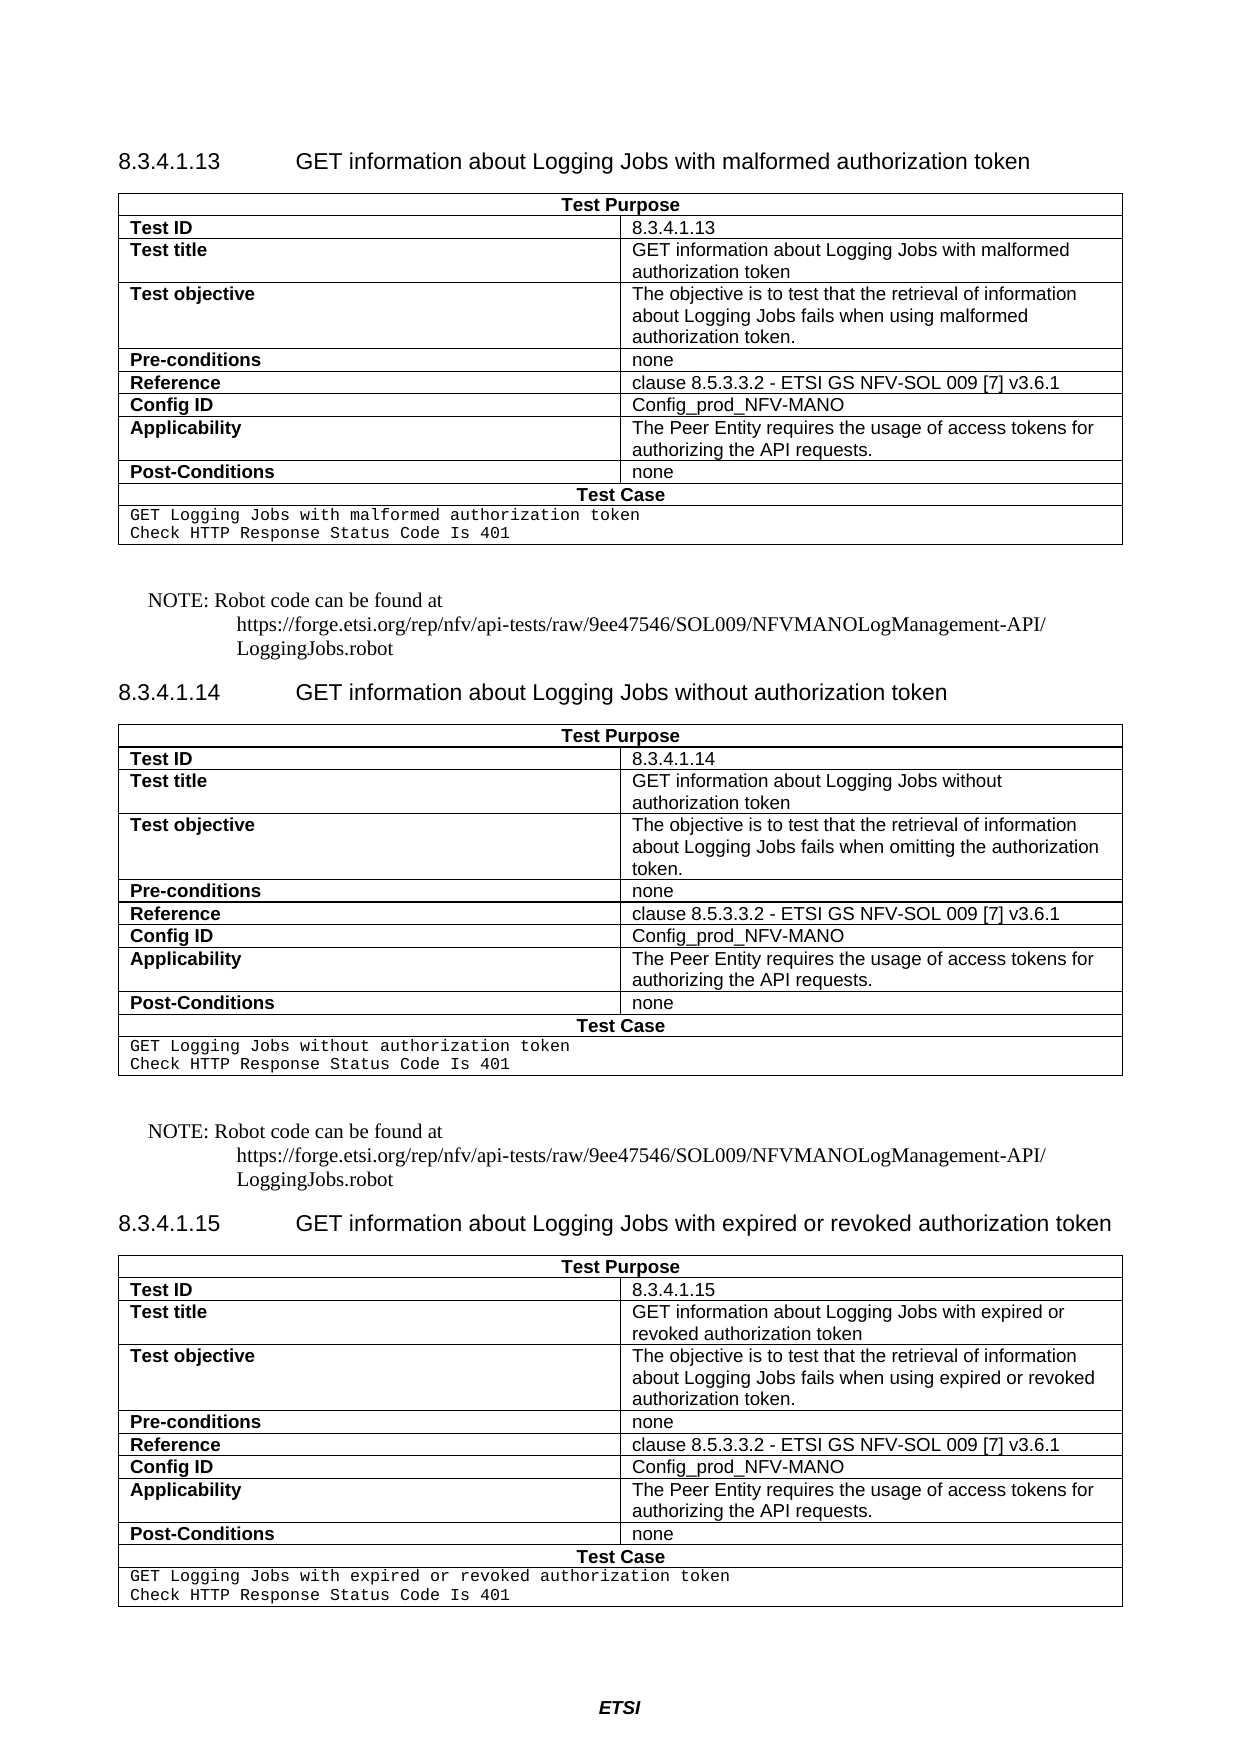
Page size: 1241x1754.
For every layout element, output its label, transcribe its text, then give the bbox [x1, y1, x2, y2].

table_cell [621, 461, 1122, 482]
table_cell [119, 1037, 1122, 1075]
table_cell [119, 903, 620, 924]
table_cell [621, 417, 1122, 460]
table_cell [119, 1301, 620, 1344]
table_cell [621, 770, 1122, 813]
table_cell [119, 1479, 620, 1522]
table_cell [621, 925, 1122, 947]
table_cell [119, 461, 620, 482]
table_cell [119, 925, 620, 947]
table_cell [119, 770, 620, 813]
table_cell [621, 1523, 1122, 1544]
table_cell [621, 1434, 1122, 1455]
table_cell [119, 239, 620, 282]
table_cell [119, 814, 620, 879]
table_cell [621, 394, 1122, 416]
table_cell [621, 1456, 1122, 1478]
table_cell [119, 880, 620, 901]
subtitle 8.3.4.1.14 GET information about Logging Jobs without authorization token [118, 679, 1122, 705]
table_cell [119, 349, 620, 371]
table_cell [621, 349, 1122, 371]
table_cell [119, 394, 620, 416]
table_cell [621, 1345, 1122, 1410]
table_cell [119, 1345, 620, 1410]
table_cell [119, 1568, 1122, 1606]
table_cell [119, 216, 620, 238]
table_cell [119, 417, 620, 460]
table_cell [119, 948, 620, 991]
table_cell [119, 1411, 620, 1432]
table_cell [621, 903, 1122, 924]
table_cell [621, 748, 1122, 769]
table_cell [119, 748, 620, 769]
text NOTE: Robot code can be found at https://forge.etsi.org/rep/nfv/api-tests/raw/9ee47546/SOL009/NFVMANOLogManagement-API/LoggingJobs.robot [148, 1119, 1122, 1191]
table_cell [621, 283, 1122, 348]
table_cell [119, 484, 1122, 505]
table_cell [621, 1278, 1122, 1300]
subtitle 8.3.4.1.15 GET information about Logging Jobs with expired or revoked authorization token [118, 1209, 1122, 1236]
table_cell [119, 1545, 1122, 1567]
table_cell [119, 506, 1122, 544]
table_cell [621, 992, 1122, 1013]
text NOTE: Robot code can be found at https://forge.etsi.org/rep/nfv/api-tests/raw/9ee47546/SOL009/NFVMANOLogManagement-API/LoggingJobs.robot [148, 588, 1122, 660]
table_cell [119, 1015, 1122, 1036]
subtitle 8.3.4.1.13 GET information about Logging Jobs with malformed authorization token [118, 148, 1122, 174]
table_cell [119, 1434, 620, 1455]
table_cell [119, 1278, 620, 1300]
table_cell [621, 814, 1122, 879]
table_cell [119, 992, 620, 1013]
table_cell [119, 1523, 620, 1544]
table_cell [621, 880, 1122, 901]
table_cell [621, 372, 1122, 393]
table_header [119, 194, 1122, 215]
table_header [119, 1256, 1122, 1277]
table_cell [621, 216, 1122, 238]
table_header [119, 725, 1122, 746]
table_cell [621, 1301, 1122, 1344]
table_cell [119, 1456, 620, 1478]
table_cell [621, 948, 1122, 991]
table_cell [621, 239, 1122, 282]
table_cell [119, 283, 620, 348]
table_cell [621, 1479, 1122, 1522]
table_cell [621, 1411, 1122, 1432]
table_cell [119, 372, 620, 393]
